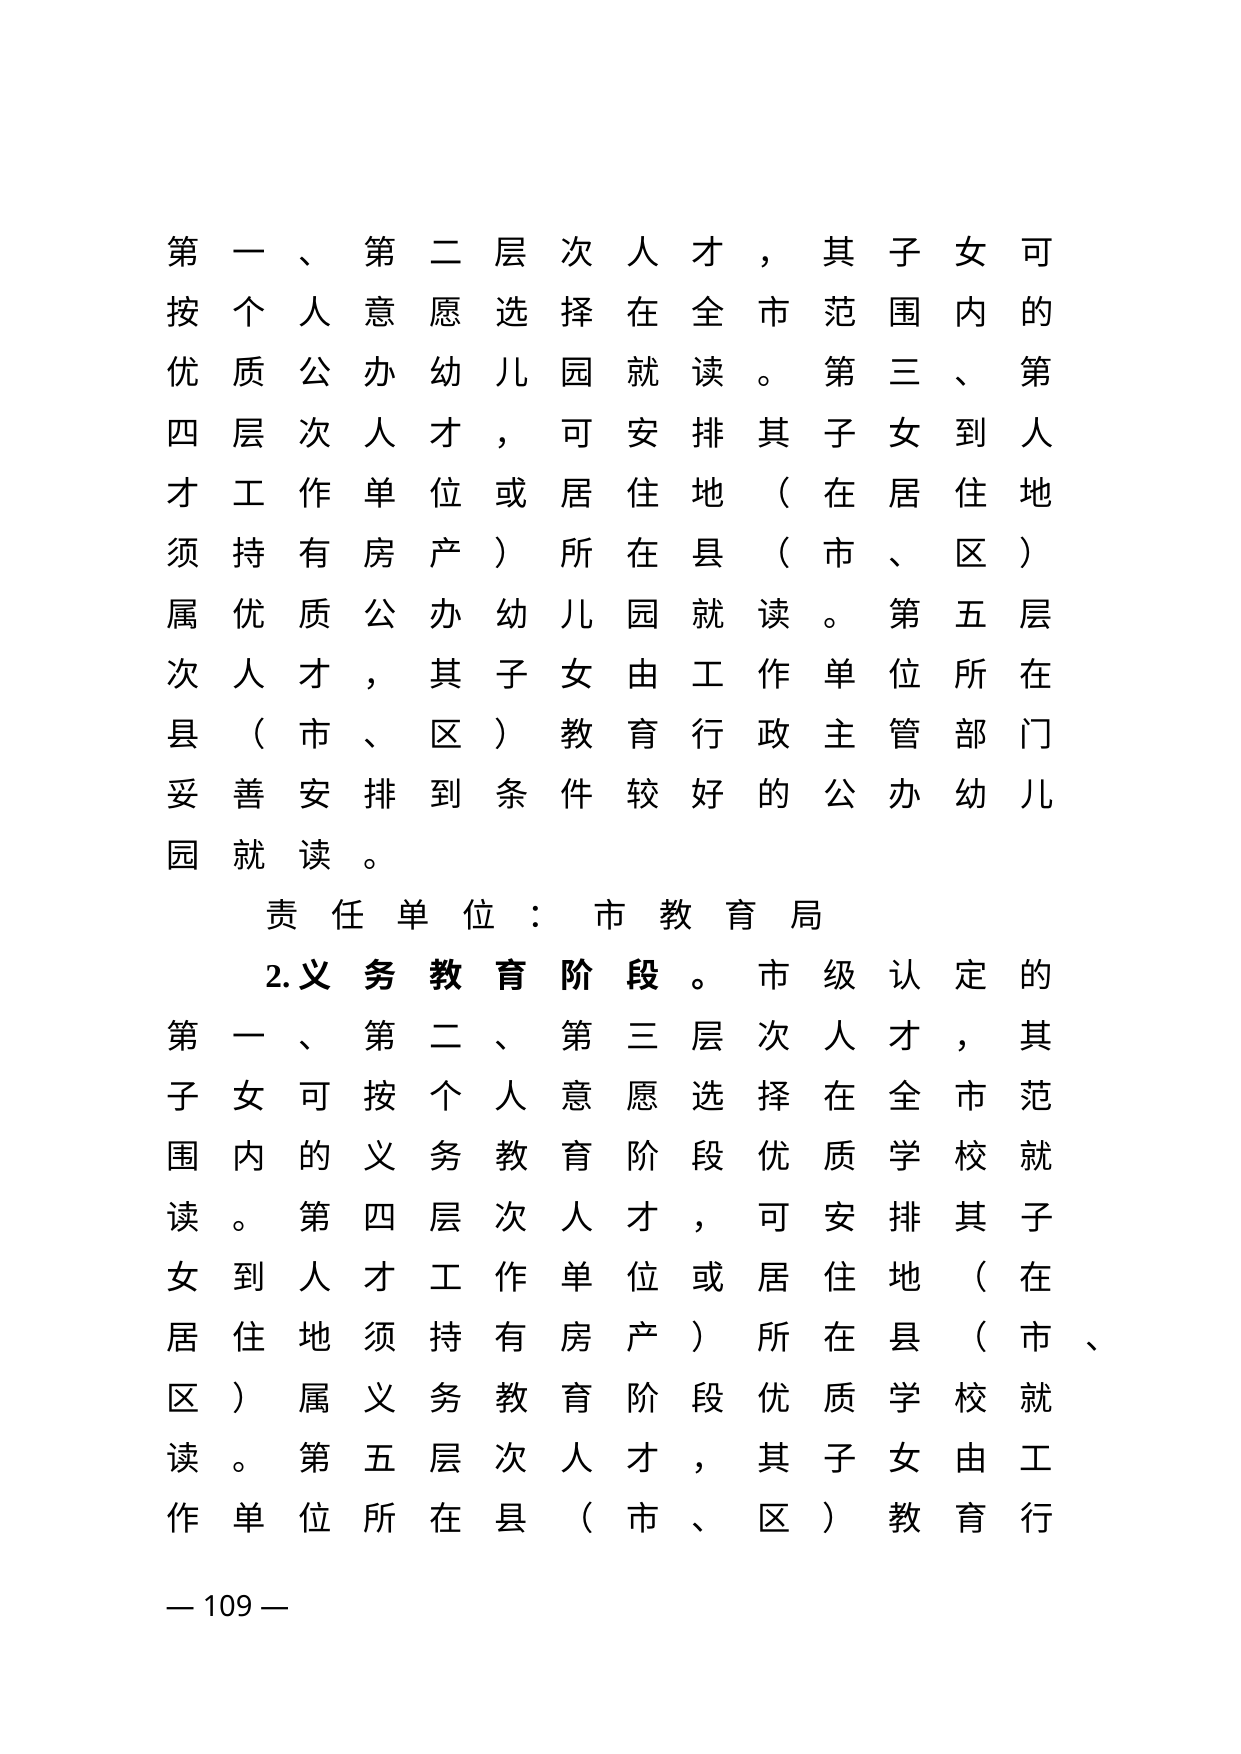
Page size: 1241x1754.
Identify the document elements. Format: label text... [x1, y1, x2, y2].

text 责任单位：市教育局 [167, 883, 1085, 943]
